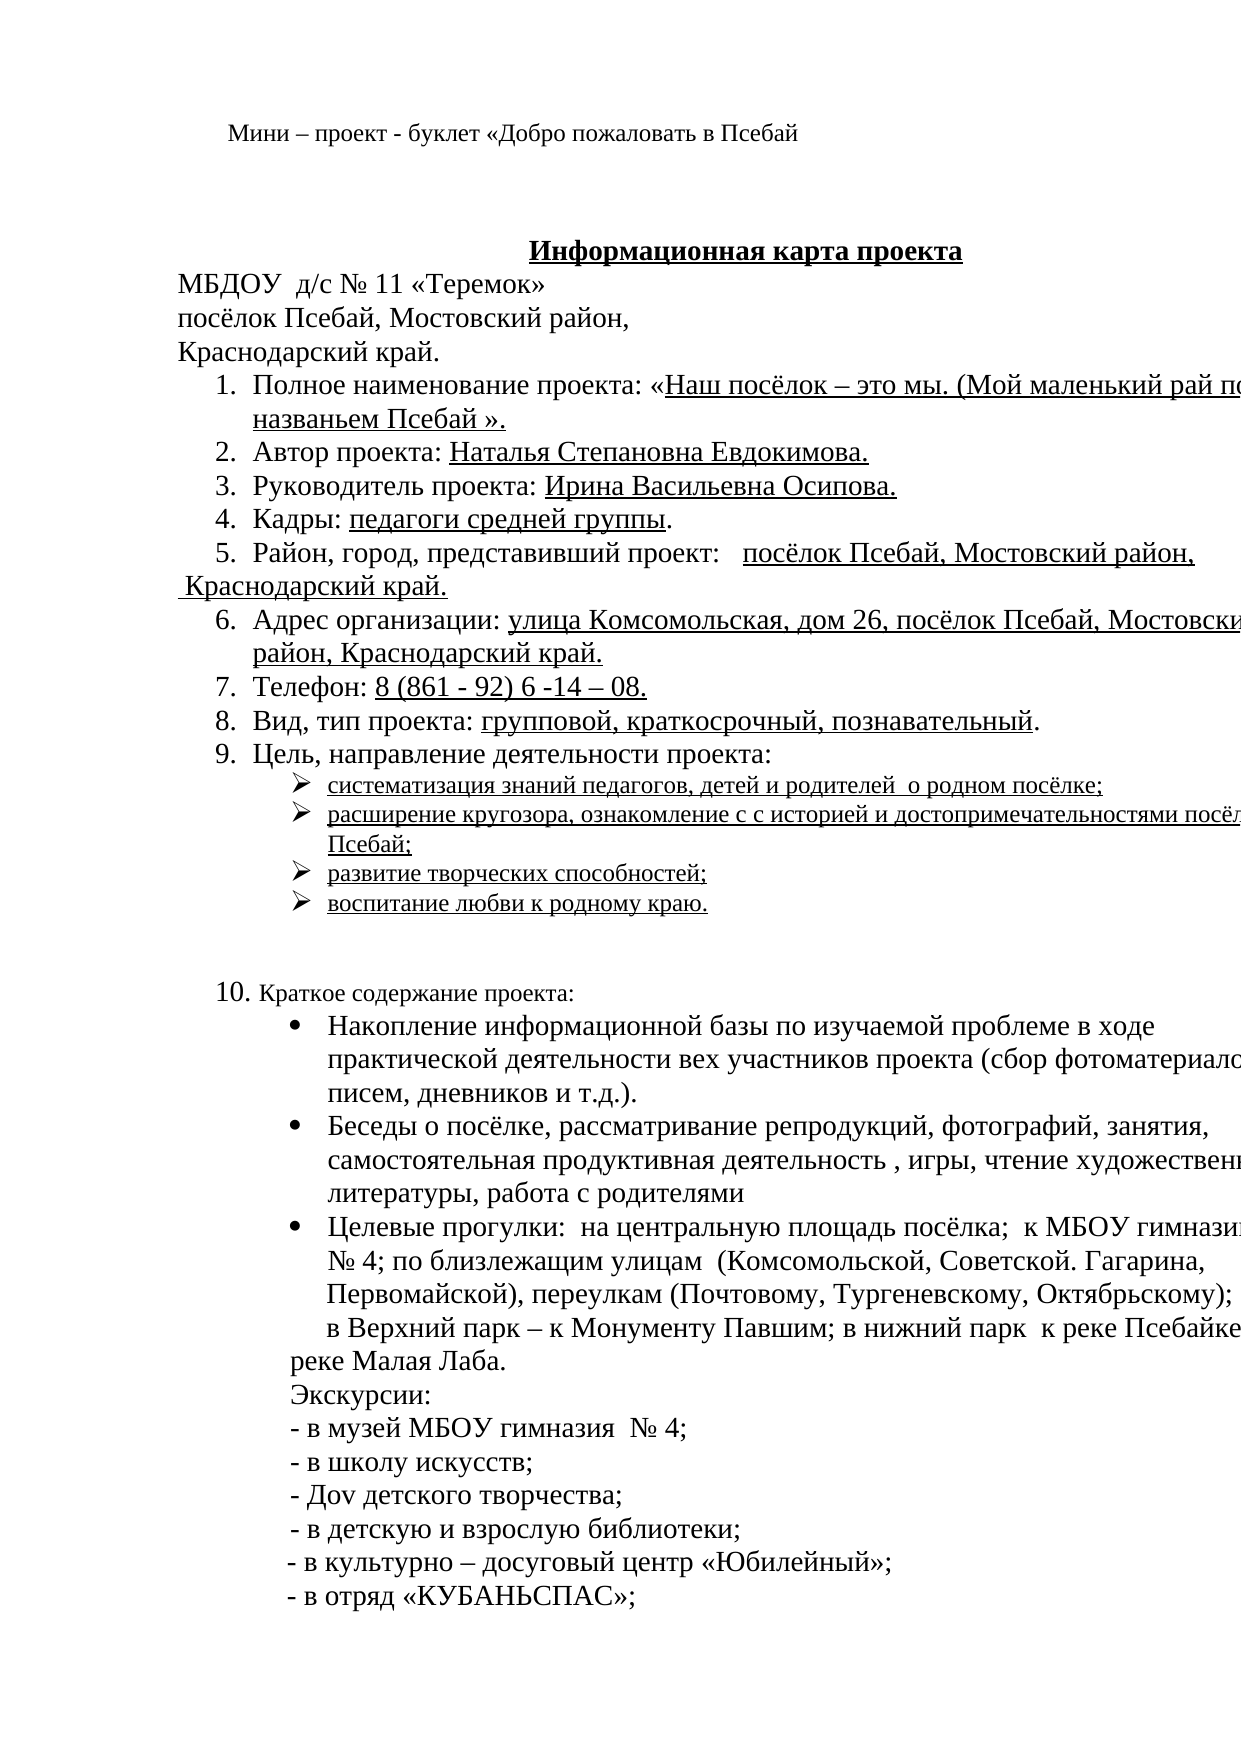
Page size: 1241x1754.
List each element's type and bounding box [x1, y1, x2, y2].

table_header [177, 118, 1240, 1612]
